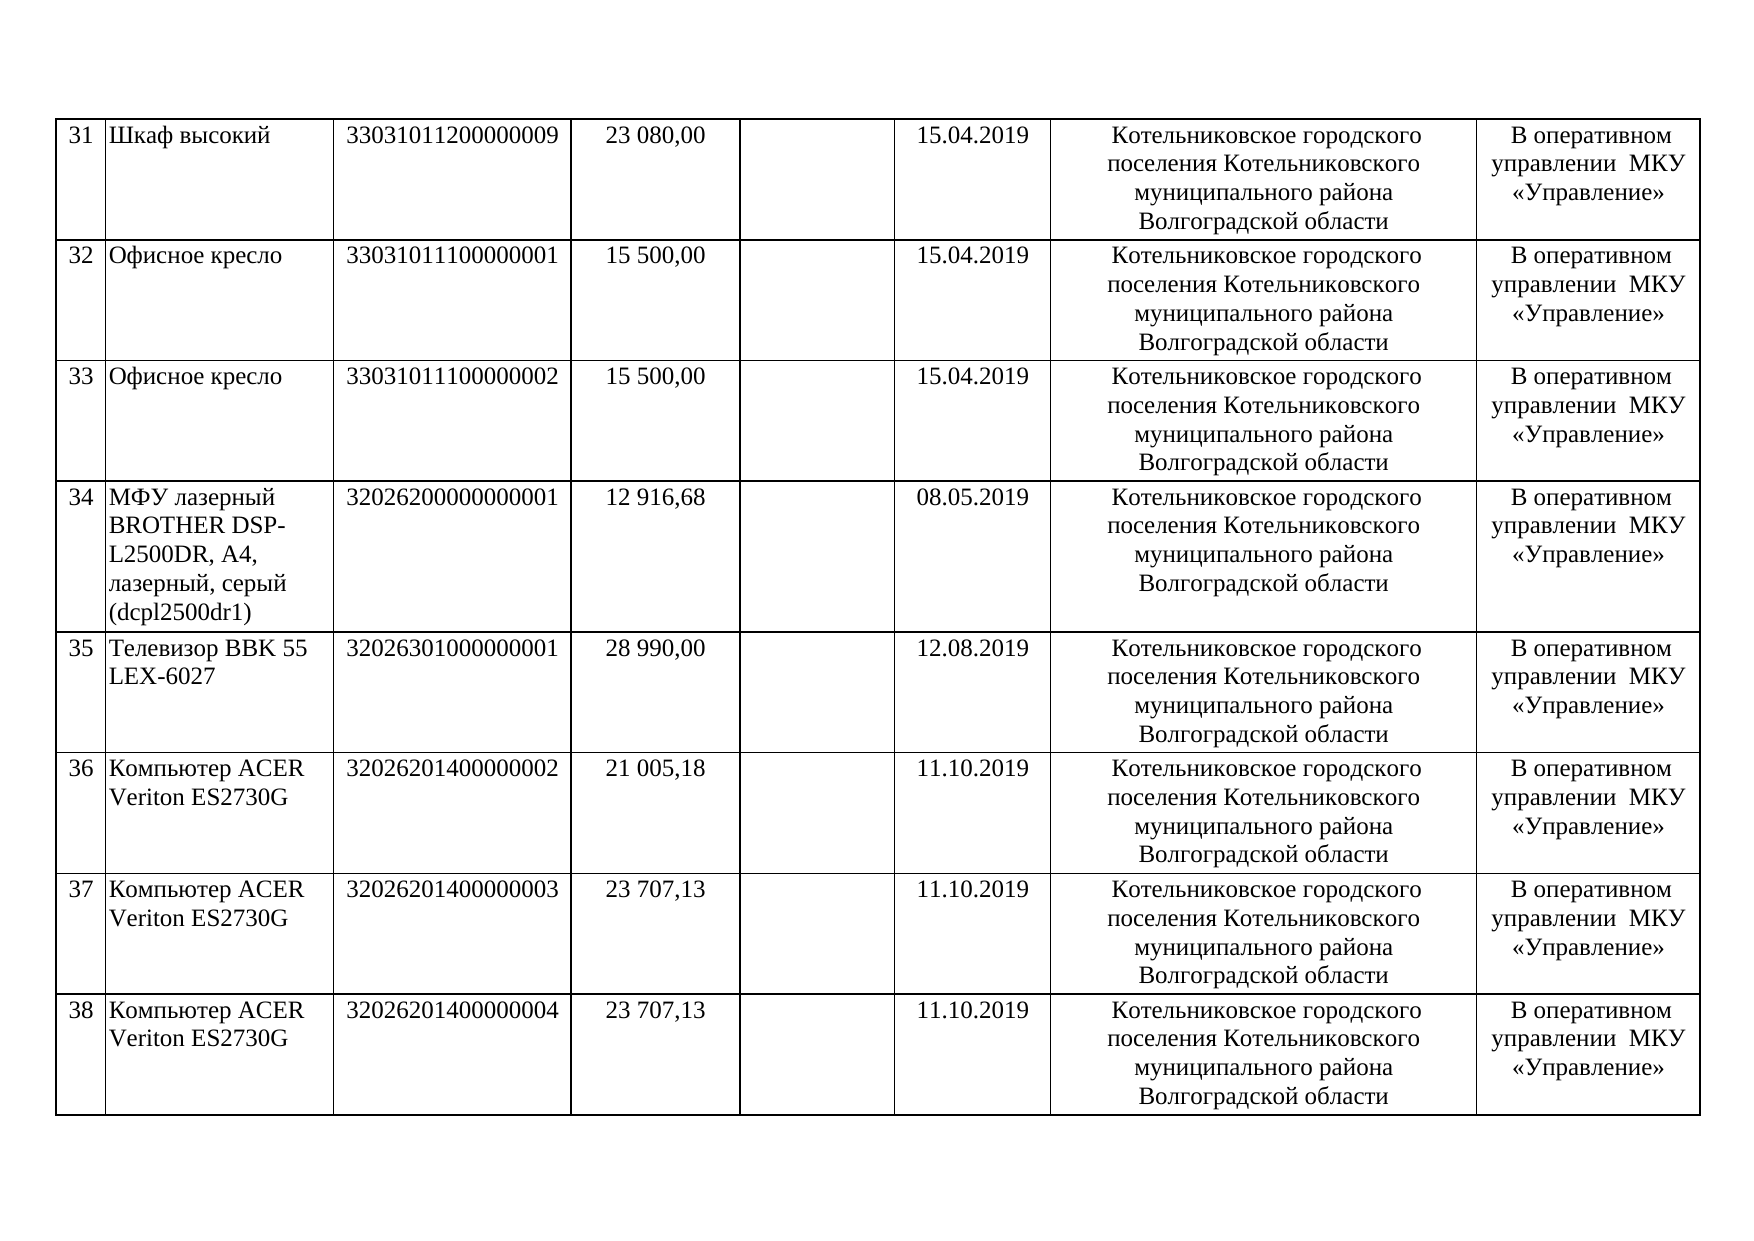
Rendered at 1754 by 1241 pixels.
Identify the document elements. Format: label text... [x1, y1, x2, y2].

table_cell 38 [57, 995, 105, 1114]
table_cell 28 990,00 [572, 633, 739, 752]
table_cell Котельниковское городского поселения Котельниковского муниципального района Волгоградской области [1051, 753, 1476, 872]
table_cell [741, 120, 894, 239]
table_cell 21 005,18 [572, 753, 739, 872]
table_cell Компьютер ACER Veriton ES2730G [106, 995, 333, 1114]
table_cell [741, 241, 894, 359]
table_cell МФУ лазерный BROTHER DSP-L2500DR, А4, лазерный, серый (dcpl2500dr1) [106, 482, 333, 631]
table_cell 23 080,00 [572, 120, 739, 239]
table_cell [1051, 120, 1476, 239]
table_cell 32026200000000001 [334, 482, 570, 631]
table_cell [741, 482, 894, 631]
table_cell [1051, 995, 1476, 1114]
table_cell В оперативном управлении МКУ «Управление» [1477, 482, 1699, 631]
table_cell 36 [57, 753, 105, 872]
table_cell 33 [57, 361, 105, 480]
table_cell Компьютер ACER Veriton ES2730G [106, 874, 333, 993]
table_cell 11.10.2019 [895, 995, 1050, 1114]
table_cell 33031011100000002 [334, 361, 570, 480]
table_cell В оперативном управлении МКУ «Управление» [1477, 241, 1699, 359]
table_cell 15.04.2019 [895, 241, 1050, 359]
table_cell [741, 361, 894, 480]
table_cell 15 500,00 [572, 241, 739, 359]
table_cell [741, 874, 894, 993]
table_cell 37 [57, 874, 105, 993]
table_cell В оперативном управлении МКУ «Управление» [1477, 753, 1699, 872]
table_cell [1477, 120, 1699, 239]
table_cell 32026201400000004 [334, 995, 570, 1114]
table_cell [1477, 995, 1699, 1114]
table_cell 11.10.2019 [895, 753, 1050, 872]
table_cell 32 [57, 241, 105, 359]
table_cell 31 [57, 120, 105, 239]
table_cell 23 707,13 [572, 995, 739, 1114]
table_cell 23 707,13 [572, 874, 739, 993]
table_cell 35 [57, 633, 105, 752]
table_cell 33031011100000001 [334, 241, 570, 359]
table_cell В оперативном управлении МКУ «Управление» [1477, 874, 1699, 993]
table_cell [741, 995, 894, 1114]
table_cell [741, 753, 894, 872]
table_cell В оперативном управлении МКУ «Управление» [1477, 633, 1699, 752]
table_cell 15.04.2019 [895, 361, 1050, 480]
table_cell Офисное кресло [106, 241, 333, 359]
table_cell 32026201400000002 [334, 753, 570, 872]
table_cell 15.04.2019 [895, 120, 1050, 239]
table_cell 32026301000000001 [334, 633, 570, 752]
table_cell Шкаф высокий [106, 120, 333, 239]
table_cell Компьютер ACER Veriton ES2730G [106, 753, 333, 872]
table_cell Котельниковское городского поселения Котельниковского муниципального района Волгоградской области [1051, 361, 1476, 480]
table_cell Телевизор BBK 55 LEX-6027 [106, 633, 333, 752]
table_cell [741, 633, 894, 752]
table_cell 12 916,68 [572, 482, 739, 631]
table_cell 11.10.2019 [895, 874, 1050, 993]
table_cell В оперативном управлении МКУ «Управление» [1477, 361, 1699, 480]
table_cell 33031011200000009 [334, 120, 570, 239]
table_cell 34 [57, 482, 105, 631]
table_cell 12.08.2019 [895, 633, 1050, 752]
table_cell Котельниковское городского поселения Котельниковского муниципального района Волгоградской области [1051, 241, 1476, 359]
table_cell 08.05.2019 [895, 482, 1050, 631]
table_cell Котельниковское городского поселения Котельниковского муниципального района Волгоградской области [1051, 633, 1476, 752]
table_cell Офисное кресло [106, 361, 333, 480]
table_cell Котельниковское городского поселения Котельниковского муниципального района Волгоградской области [1051, 874, 1476, 993]
table_cell Котельниковское городского поселения Котельниковского муниципального района Волгоградской области [1051, 482, 1476, 631]
table_cell 32026201400000003 [334, 874, 570, 993]
table_cell 15 500,00 [572, 361, 739, 480]
